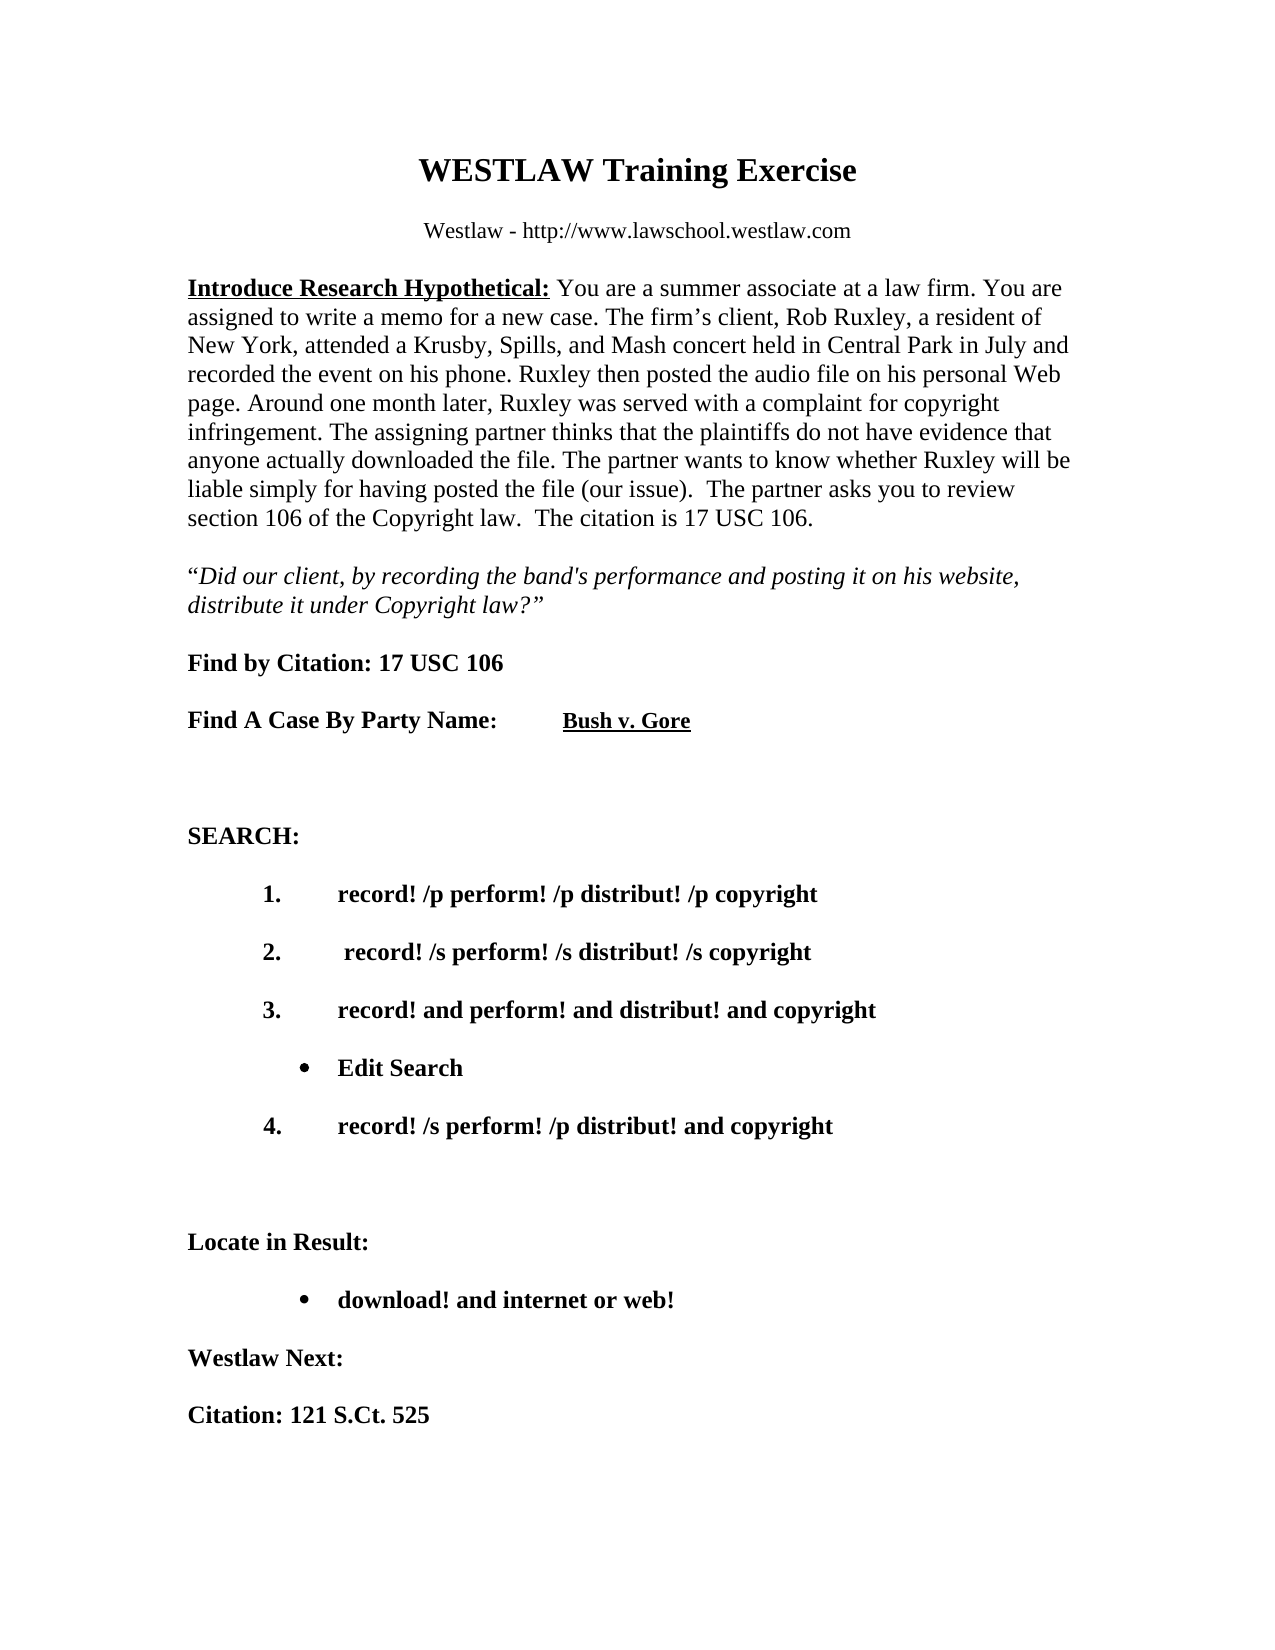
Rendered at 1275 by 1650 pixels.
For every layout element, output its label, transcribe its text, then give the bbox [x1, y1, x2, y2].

text Locate in Result: [187, 1227, 1087, 1256]
list Edit Search [300, 1053, 1087, 1082]
text Citation: 121 S.Ct. 525 [187, 1400, 1087, 1429]
text 4. record! /s perform! /p distribut! and copyright [251, 1111, 1087, 1140]
text Find by Citation: 17 USC 106 [187, 648, 1087, 676]
text 1. record! /p perform! /p distribut! /p copyright [262, 879, 1087, 908]
text 3. record! and perform! and distribut! and copyright [262, 995, 1087, 1024]
text SEARCH: [187, 821, 1087, 850]
list download! and internet or web! [300, 1285, 1087, 1313]
text Westlaw Next: [187, 1343, 1087, 1371]
text “Did our client, by recording the band's performance and posting it on his website, distribute it under Copyright law?” [187, 561, 1087, 618]
text Find A Case By Party Name: Bush v. Gore [187, 706, 1087, 734]
text Introduce Research Hypothetical: You are a summer associate at a law firm. You are assigned to write a memo for a new case. The firm’s client, Rob Ruxley, a resident of New York, attended a Krusby, Spills, and Mash concert held in Central Park in July and recorded the event on his phone. Ruxley then posted the audio file on his personal Web page. Around one month later, Ruxley was served with a complaint for copyright infringement. The assigning partner thinks that the plaintiffs do not have evidence that anyone actually downloaded the file. The partner wants to know whether Ruxley will be liable simply for having posted the file (our issue). The partner asks you to review section 106 of the Copyright law. The citation is 17 USC 106. [187, 273, 1087, 532]
text 2. record! /s perform! /s distribut! /s copyright [262, 937, 1087, 966]
text WESTLAW Training Exercise [187, 150, 1087, 188]
text Westlaw - http://www.lawschool.westlaw.com [187, 217, 1087, 244]
